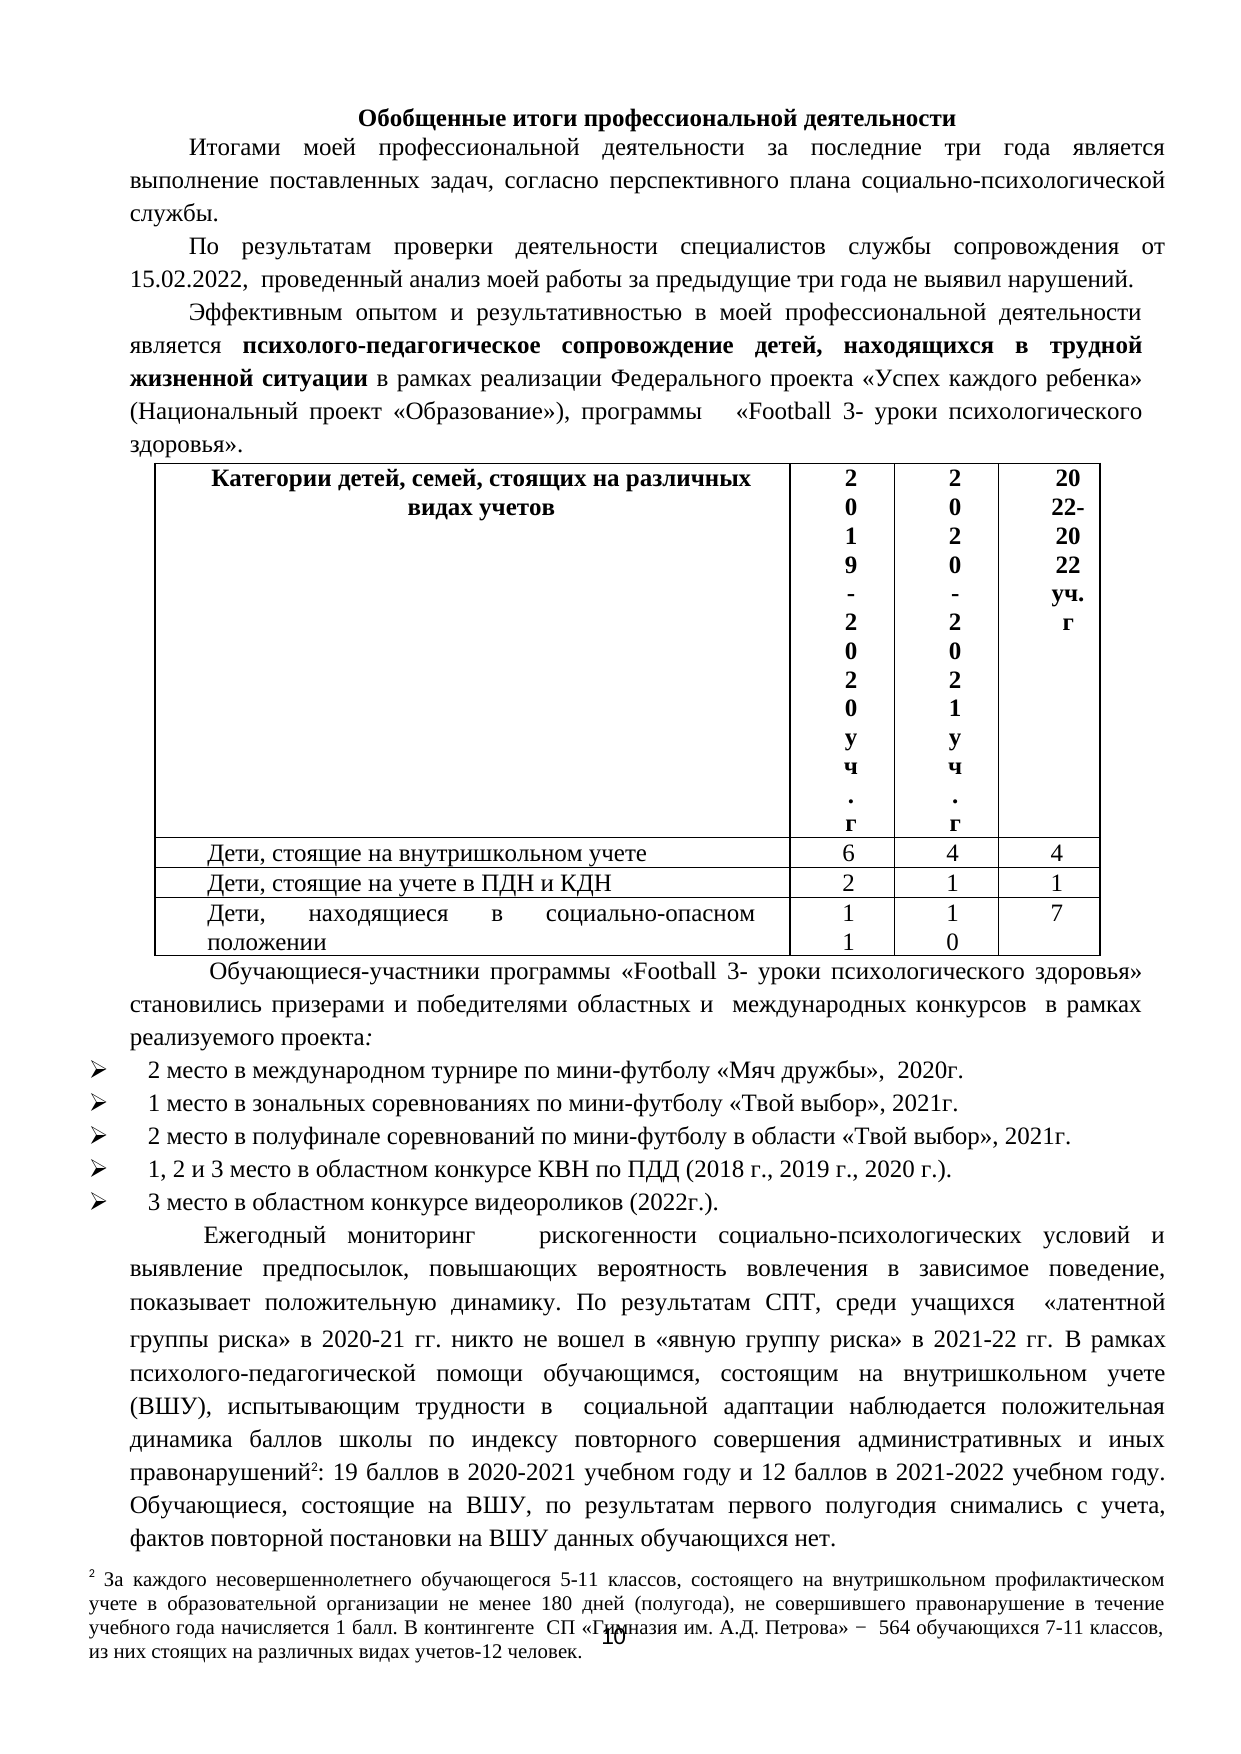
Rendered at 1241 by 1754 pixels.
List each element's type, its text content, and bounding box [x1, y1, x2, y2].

table_header 2019-2020 уч.г [791, 464, 894, 837]
text Обобщенные итоги профессиональной деятельности [89, 103, 1166, 132]
list 2 место в международном турнире по мини-футболу «Мяч дружбы», 2020г. [89, 1055, 1166, 1084]
table_header Категории детей, семей, стоящих на различных видах учетов [156, 464, 789, 837]
list 1, 2 и 3 место в областном конкурсе КВН по ПДД (2018 г., 2019 г., 2020 г.). [89, 1154, 1166, 1183]
table_cell 4 [999, 838, 1099, 867]
text Эффективным опытом и результативностью в моей профессиональной деятельности является психолого-педагогическое сопровождение детей, находящихся в трудной жизненной ситуации в рамках реализации Федерального проекта «Успех каждого ребенка» (Национальный проект «Образование»), программы «Football 3- уроки психологического здоровья». [129, 297, 1143, 458]
list 3 место в областном конкурсе видеороликов (2022г.). [89, 1187, 1166, 1216]
text Ежегодный мониторинг рискогенности социально-психологических условий и выявление предпосылок, повышающих вероятность вовлечения в зависимое поведение, показывает положительную динамику. По результатам СПТ, среди учащихся «латентной группы риска» в 2020-21 гг. никто не вошел в «явную группу риска» в 2021-22 гг. В рамках психолого-педагогической помощи обучающимся, состоящим на внутришкольном учете (ВШУ), испытывающим трудности в социальной адаптации наблюдается положительная динамика баллов школы по индексу повторного совершения административных и иных правонарушений: 19 баллов в 2020-2021 учебном году и 12 баллов в 2021-2022 учебном году. Обучающиеся, состоящие на ВШУ, по результатам первого полугодия снимались с учета, фактов повторной постановки на ВШУ данных обучающихся нет. [129, 1221, 1166, 1552]
table_header 2022-2022 уч.г [999, 464, 1099, 837]
table_cell 1 [999, 868, 1099, 897]
text Обучающиеся-участники программы «Football 3- уроки психологического здоровья» становились призерами и победителями областных и международных конкурсов в рамках реализуемого проекта: [129, 956, 1143, 1051]
table_cell Дети, находящиеся в социально-опасном положении [156, 898, 789, 955]
table_cell 10 [895, 898, 998, 955]
text По результатам проверки деятельности специалистов службы сопровождения от 15.02.2022, проведенный анализ моей работы за предыдущие три года не выявил нарушений. [129, 231, 1166, 293]
table_cell 11 [791, 898, 894, 955]
table_cell 6 [791, 838, 894, 867]
table_cell Дети, стоящие на внутришкольном учете [156, 838, 789, 867]
table_header 2020-2021 уч.г [895, 464, 998, 837]
table_cell 4 [895, 838, 998, 867]
text Итогами моей профессиональной деятельности за последние три года является выполнение поставленных задач, согласно перспективного плана социально-психологической службы. [129, 132, 1166, 227]
list 2 место в полуфинале соревнований по мини-футболу в области «Твой выбор», 2021г. [89, 1121, 1166, 1150]
table_cell 7 [999, 898, 1099, 955]
table_cell Дети, стоящие на учете в ПДН и КДН [156, 868, 789, 897]
table_cell 1 [895, 868, 998, 897]
table_cell 2 [791, 868, 894, 897]
list 1 место в зональных соревнованиях по мини-футболу «Твой выбор», 2021г. [89, 1088, 1166, 1117]
